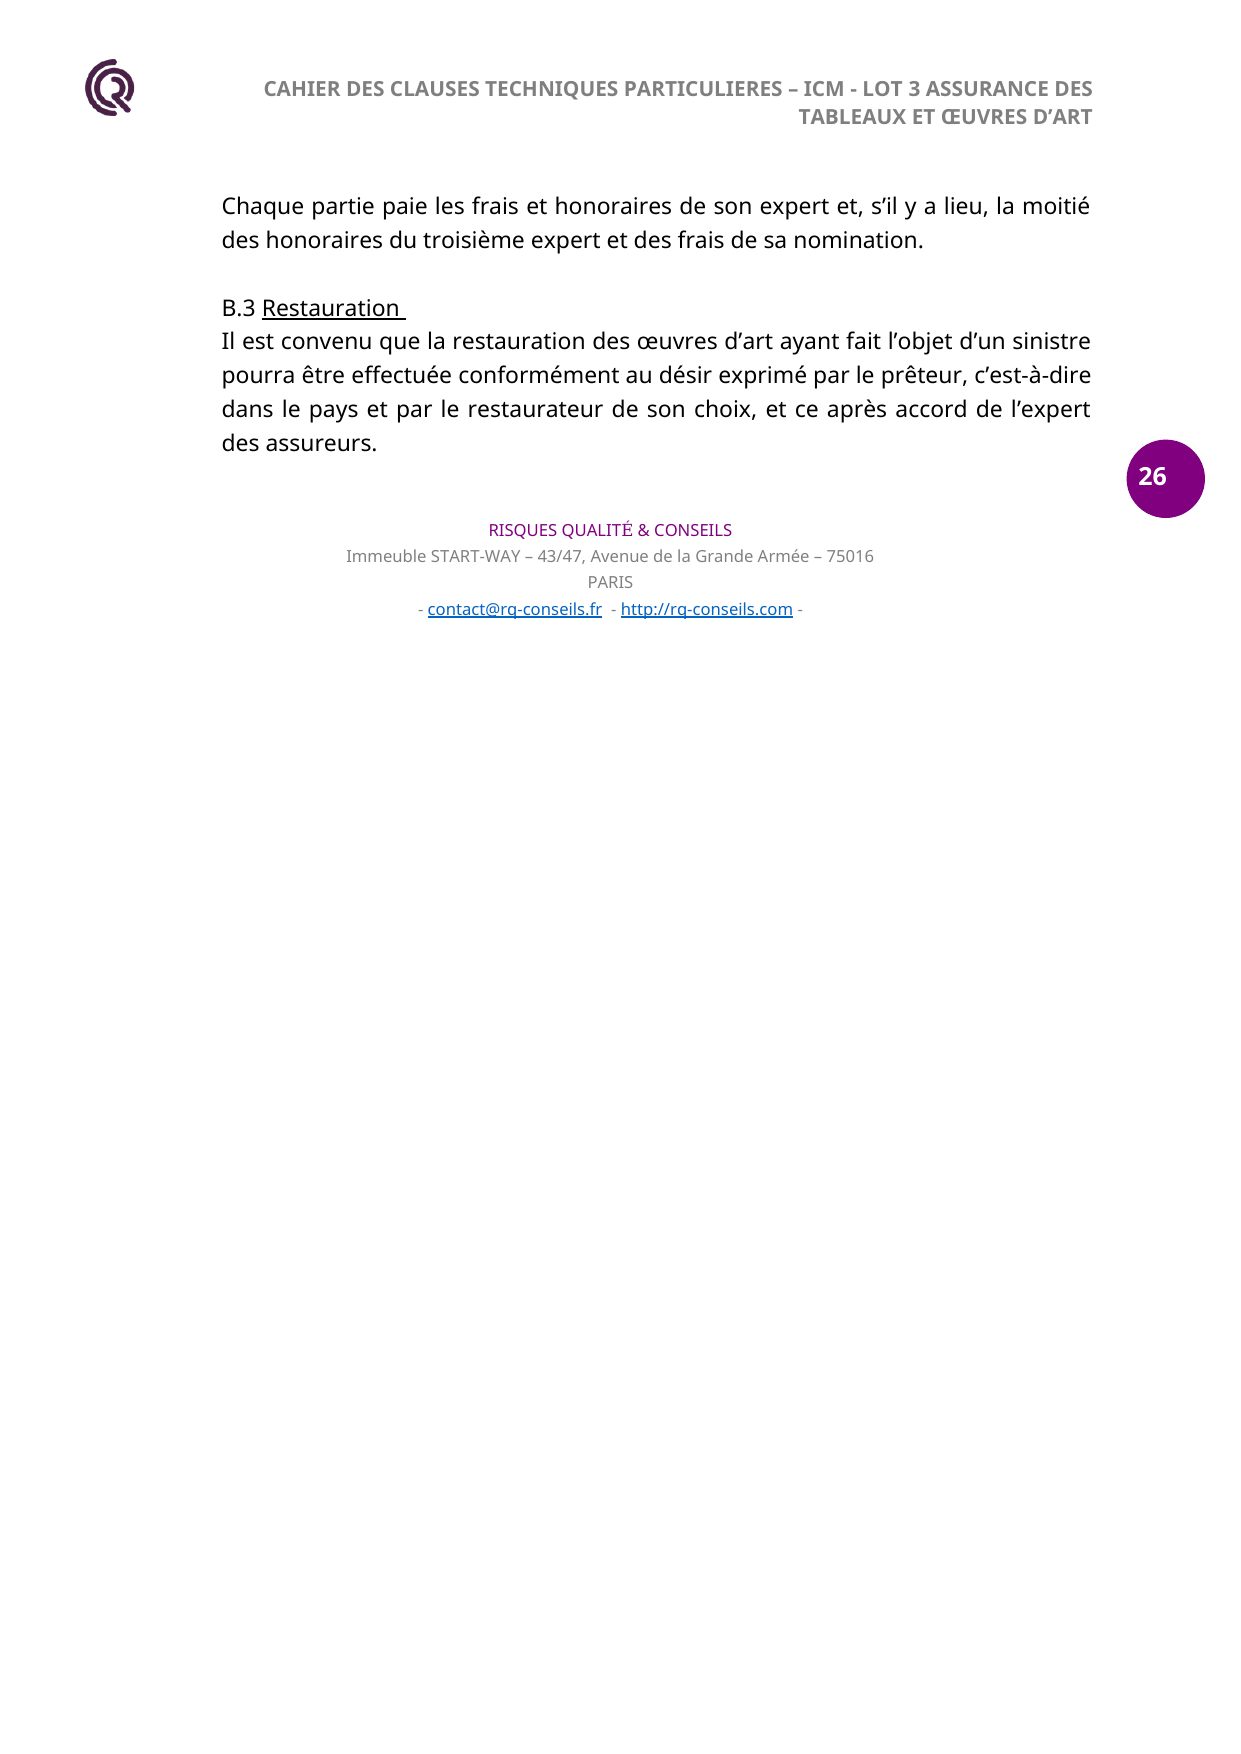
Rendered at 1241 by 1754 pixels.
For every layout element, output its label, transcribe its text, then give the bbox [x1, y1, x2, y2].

text B.3 Restauration [221, 292, 1093, 323]
text Il est convenu que la restauration des œuvres d’art ayant fait l’objet d’un sinistre pourra être effectuée conformément au désir exprimé par le prêteur, c’est-à-dire dans le pays et par le restaurateur de son choix, et ce après accord de l’expert des assureurs. [221, 325, 1093, 458]
picture [85, 58, 135, 116]
text Chaque partie paie les frais et honoraires de son expert et, s’il y a lieu, la moitié des honoraires du troisième expert et des frais de sa nomination. [221, 190, 1093, 255]
